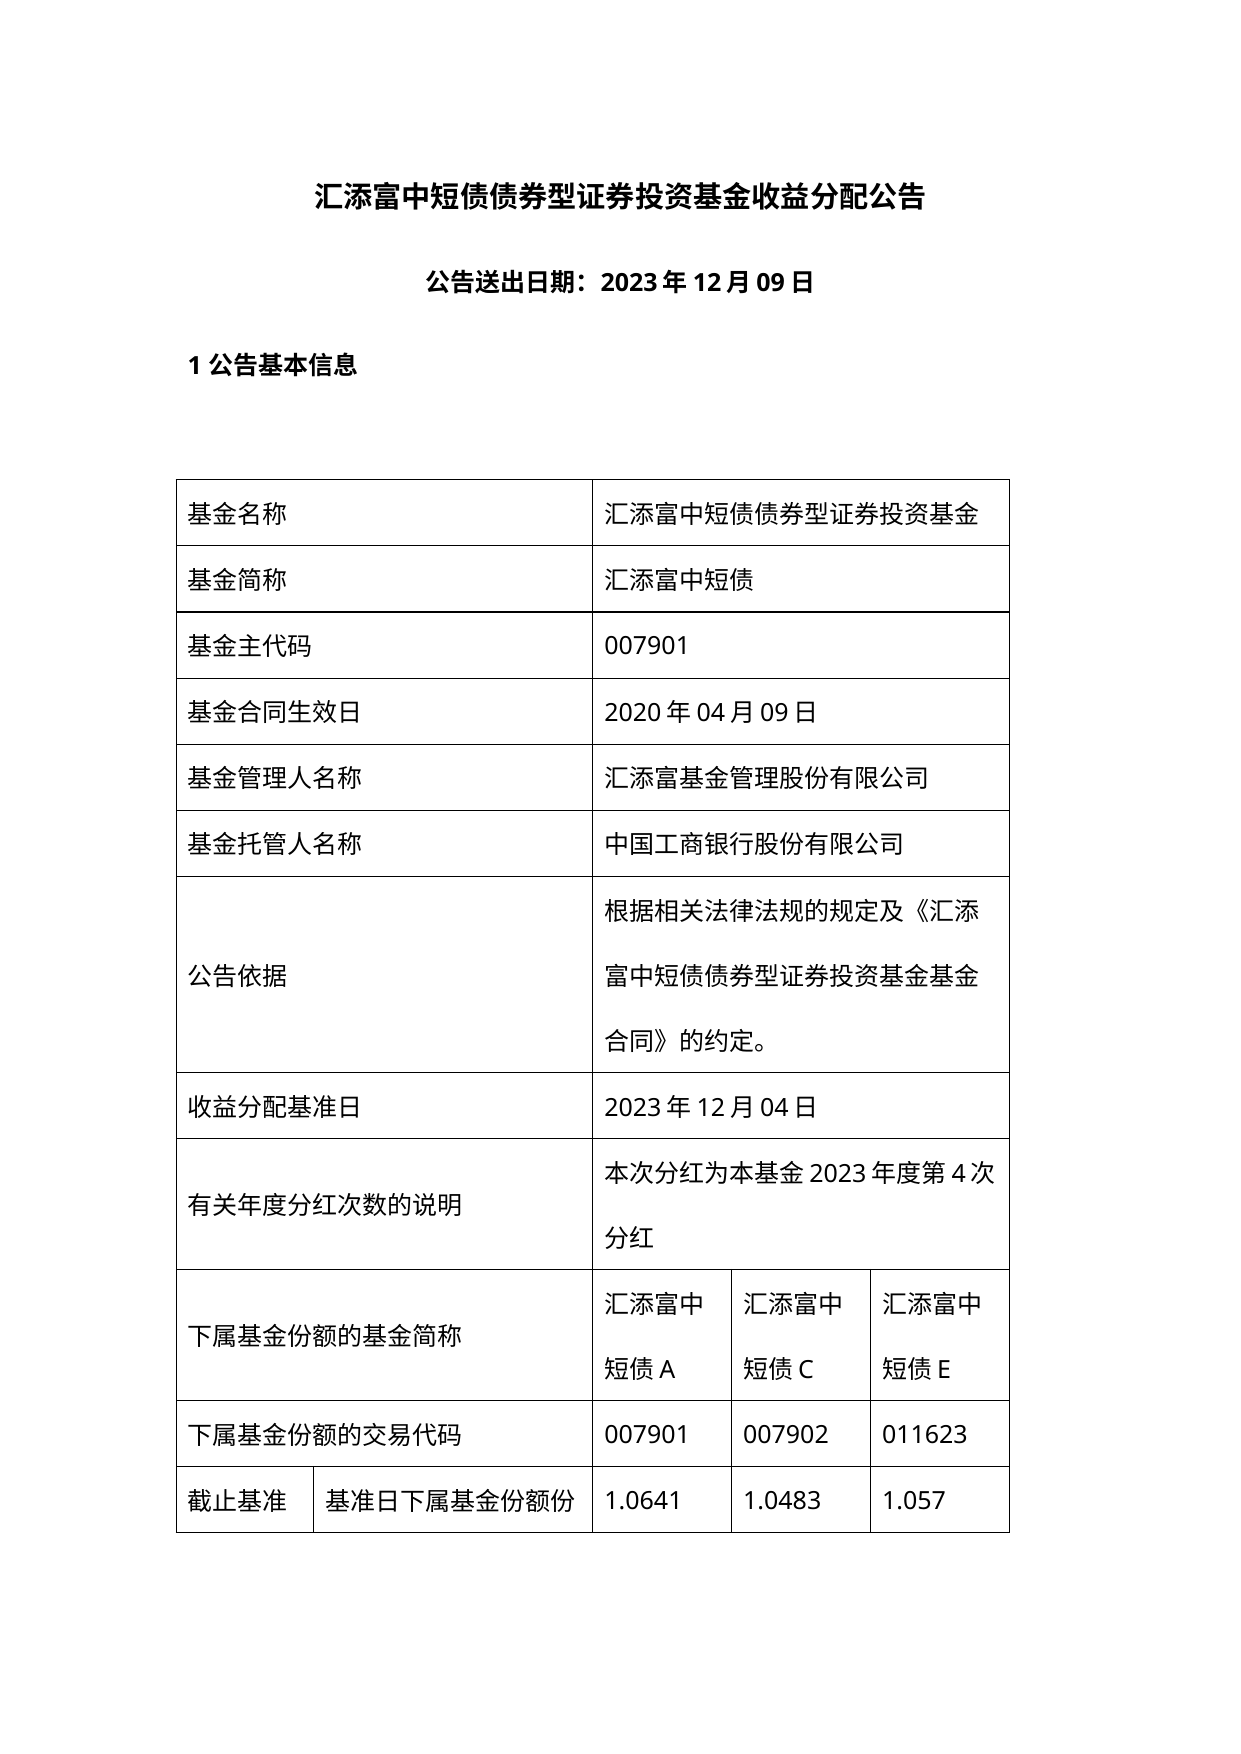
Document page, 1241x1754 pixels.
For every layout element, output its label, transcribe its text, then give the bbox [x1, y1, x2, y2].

table_cell 基金主代码 [177, 613, 592, 677]
table_cell 基金托管人名称 [177, 811, 592, 876]
table_cell 汇添富中短债 [593, 546, 1009, 611]
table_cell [314, 1467, 592, 1532]
table_cell 汇添富中短债C [732, 1270, 870, 1400]
text 公告送出日期：2023年12月09日 [187, 248, 1053, 313]
text 汇添富中短债债券型证券投资基金收益分配公告 [187, 162, 1053, 227]
table_cell 007901 [593, 1401, 731, 1466]
table_header 汇添富中短债债券型证券投资基金 [593, 480, 1009, 545]
table_cell 1.057 [871, 1467, 1009, 1532]
table_cell 1.0641 [593, 1467, 731, 1532]
table_cell 汇添富基金管理股份有限公司 [593, 745, 1009, 809]
table_cell 2023年12月04日 [593, 1073, 1009, 1138]
table_cell 有关年度分红次数的说明 [177, 1139, 592, 1269]
table_cell 汇添富中短债A [593, 1270, 731, 1400]
table_cell 1.0483 [732, 1467, 870, 1532]
table_cell 本次分红为本基金2023年度第4次分红 [593, 1139, 1009, 1269]
table_cell 基金合同生效日 [177, 679, 592, 743]
table_cell 根据相关法律法规的规定及《汇添富中短债债券型证券投资基金基金合同》的约定。 [593, 877, 1009, 1072]
table_cell 011623 [871, 1401, 1009, 1466]
table_cell 2020年04月09日 [593, 679, 1009, 743]
table_cell 中国工商银行股份有限公司 [593, 811, 1009, 876]
table_header 基金名称 [177, 480, 592, 545]
table_cell 收益分配基准日 [177, 1073, 592, 1138]
table_cell 公告依据 [177, 877, 592, 1072]
table_cell 基金简称 [177, 546, 592, 611]
table_cell 下属基金份额的基金简称 [177, 1270, 592, 1400]
table_cell 截止基准日下属基金份额的相关指标 [177, 1467, 313, 1532]
table_cell 007902 [732, 1401, 870, 1466]
text 1 公告基本信息 [187, 331, 1053, 396]
table_cell 007901 [593, 613, 1009, 677]
table_cell 汇添富中短债E [871, 1270, 1009, 1400]
table_cell 下属基金份额的交易代码 [177, 1401, 592, 1466]
table_cell 基金管理人名称 [177, 745, 592, 809]
